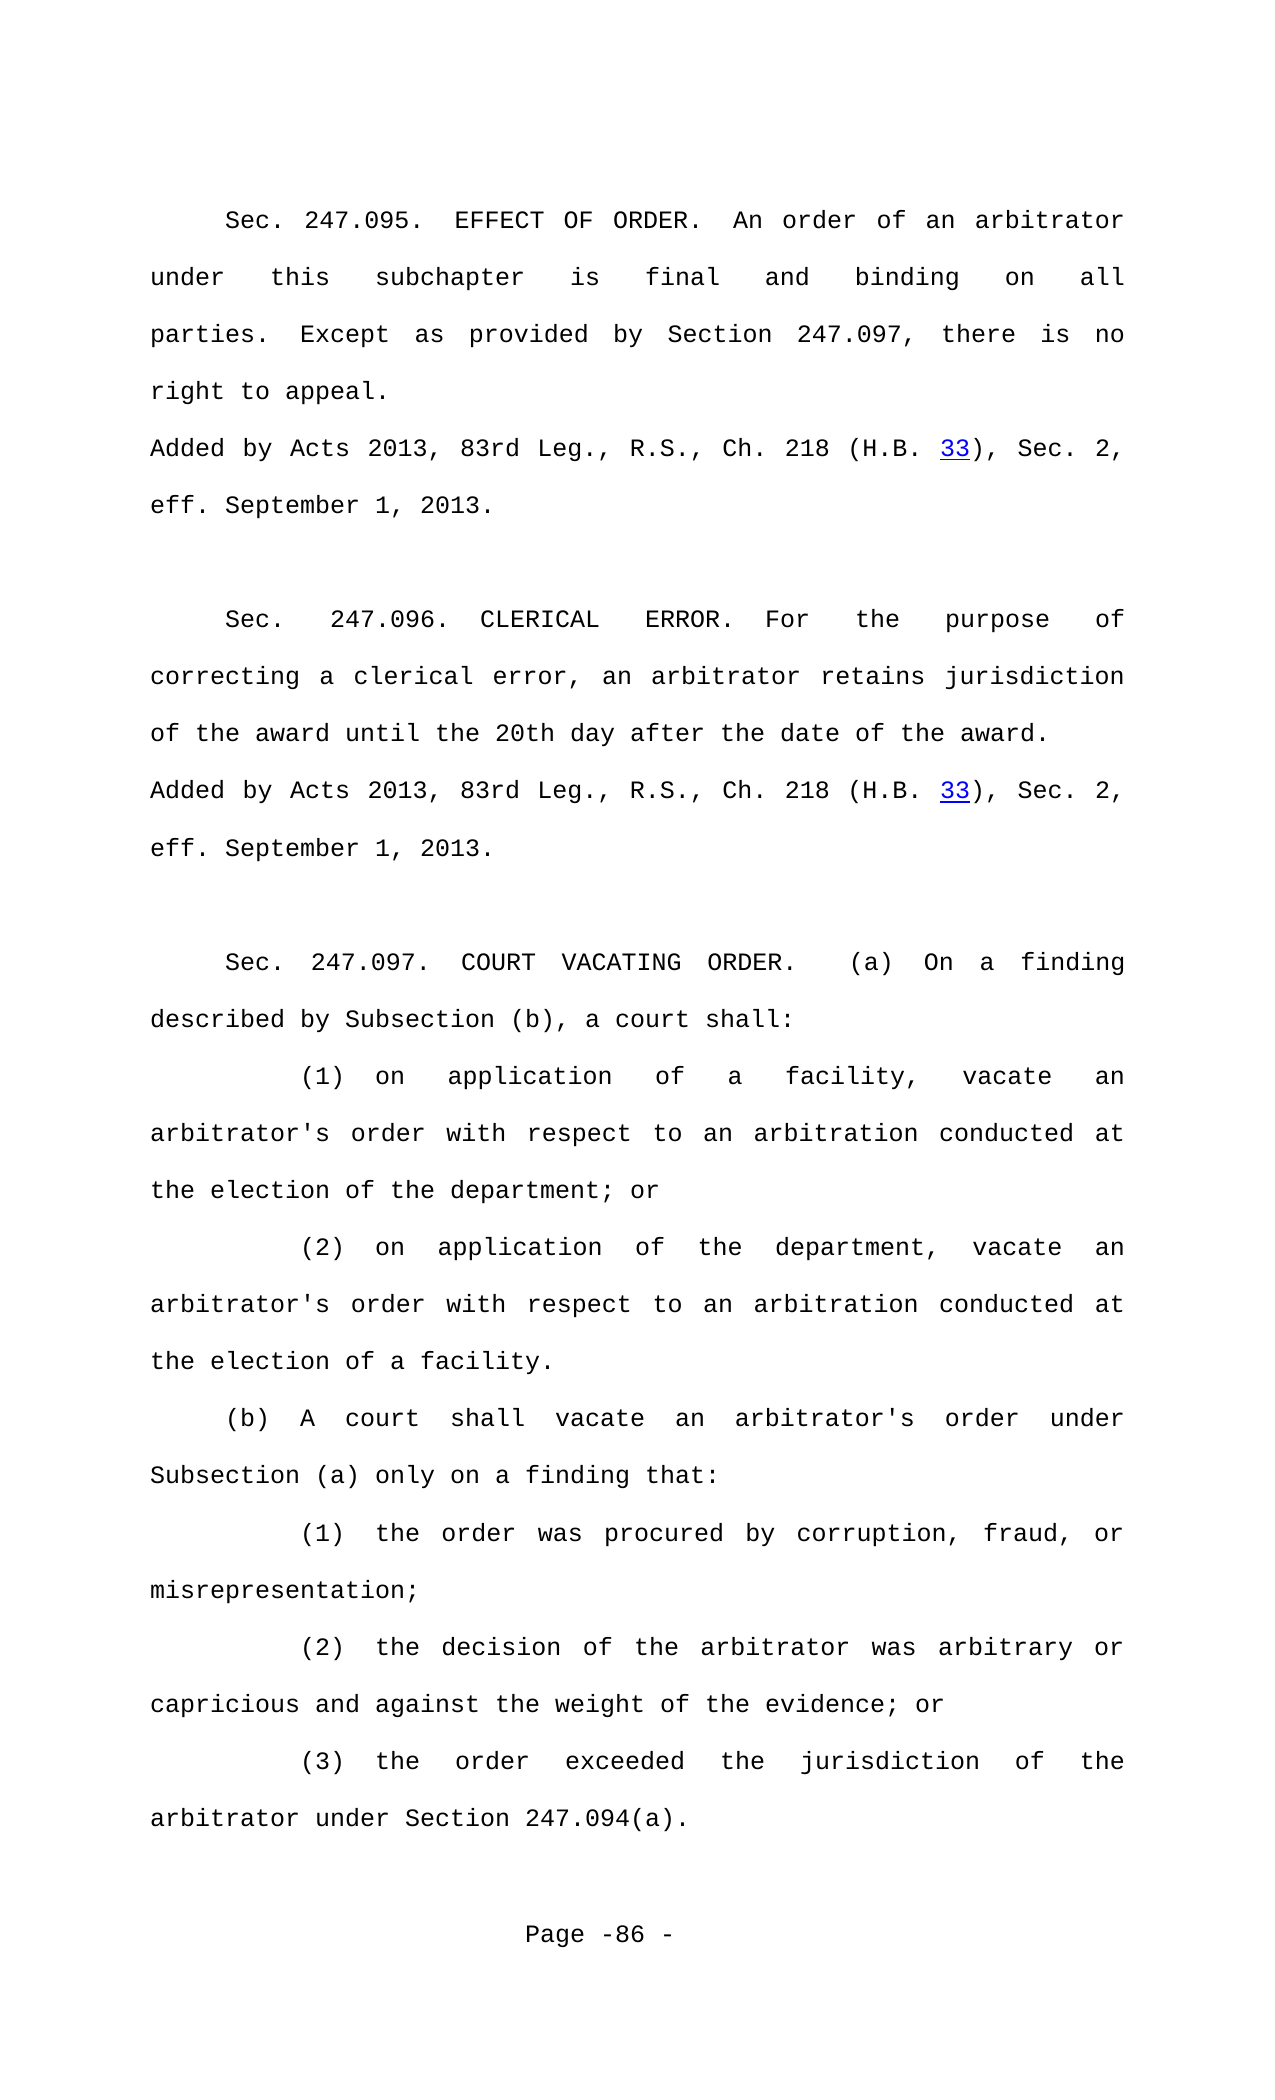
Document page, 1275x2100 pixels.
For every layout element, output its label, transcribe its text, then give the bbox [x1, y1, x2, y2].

text (2) the decision of the arbitrator was arbitrary or capricious and against the weight of the evidence; or [150, 1634, 1125, 1720]
text Sec. 247.095. EFFECT OF ORDER. An order of an arbitrator under this subchapter is final and binding on all parties. Except as provided by Section 247.097, there is no right to appeal. [150, 207, 1125, 407]
text (1) the order was procured by corruption, fraud, or misrepresentation; [150, 1520, 1125, 1606]
text Sec. 247.097. COURT VACATING ORDER. (a) On a finding described by Subsection (b), a court shall: [150, 949, 1125, 1035]
text Sec. 247.096. CLERICAL ERROR. For the purpose of correcting a clerical error, an arbitrator retains jurisdiction of the award until the 20th day after the date of the award. [150, 607, 1125, 749]
text Added by Acts 2013, 83rd Leg., R.S., Ch. 218 (H.B. 33), Sec. 2, eff. September 1, 2013. [150, 435, 1125, 521]
text (3) the order exceeded the jurisdiction of the arbitrator under Section 247.094(a). [150, 1748, 1125, 1834]
text (2) on application of the department, vacate an arbitrator's order with respect to an arbitration conducted at the election of a facility. [150, 1234, 1125, 1377]
text Added by Acts 2013, 83rd Leg., R.S., Ch. 218 (H.B. 33), Sec. 2, eff. September 1, 2013. [150, 778, 1125, 863]
text (1) on application of a facility, vacate an arbitrator's order with respect to an arbitration conducted at the election of the department; or [150, 1063, 1125, 1206]
text (b) A court shall vacate an arbitrator's order under Subsection (a) only on a finding that: [150, 1406, 1125, 1491]
